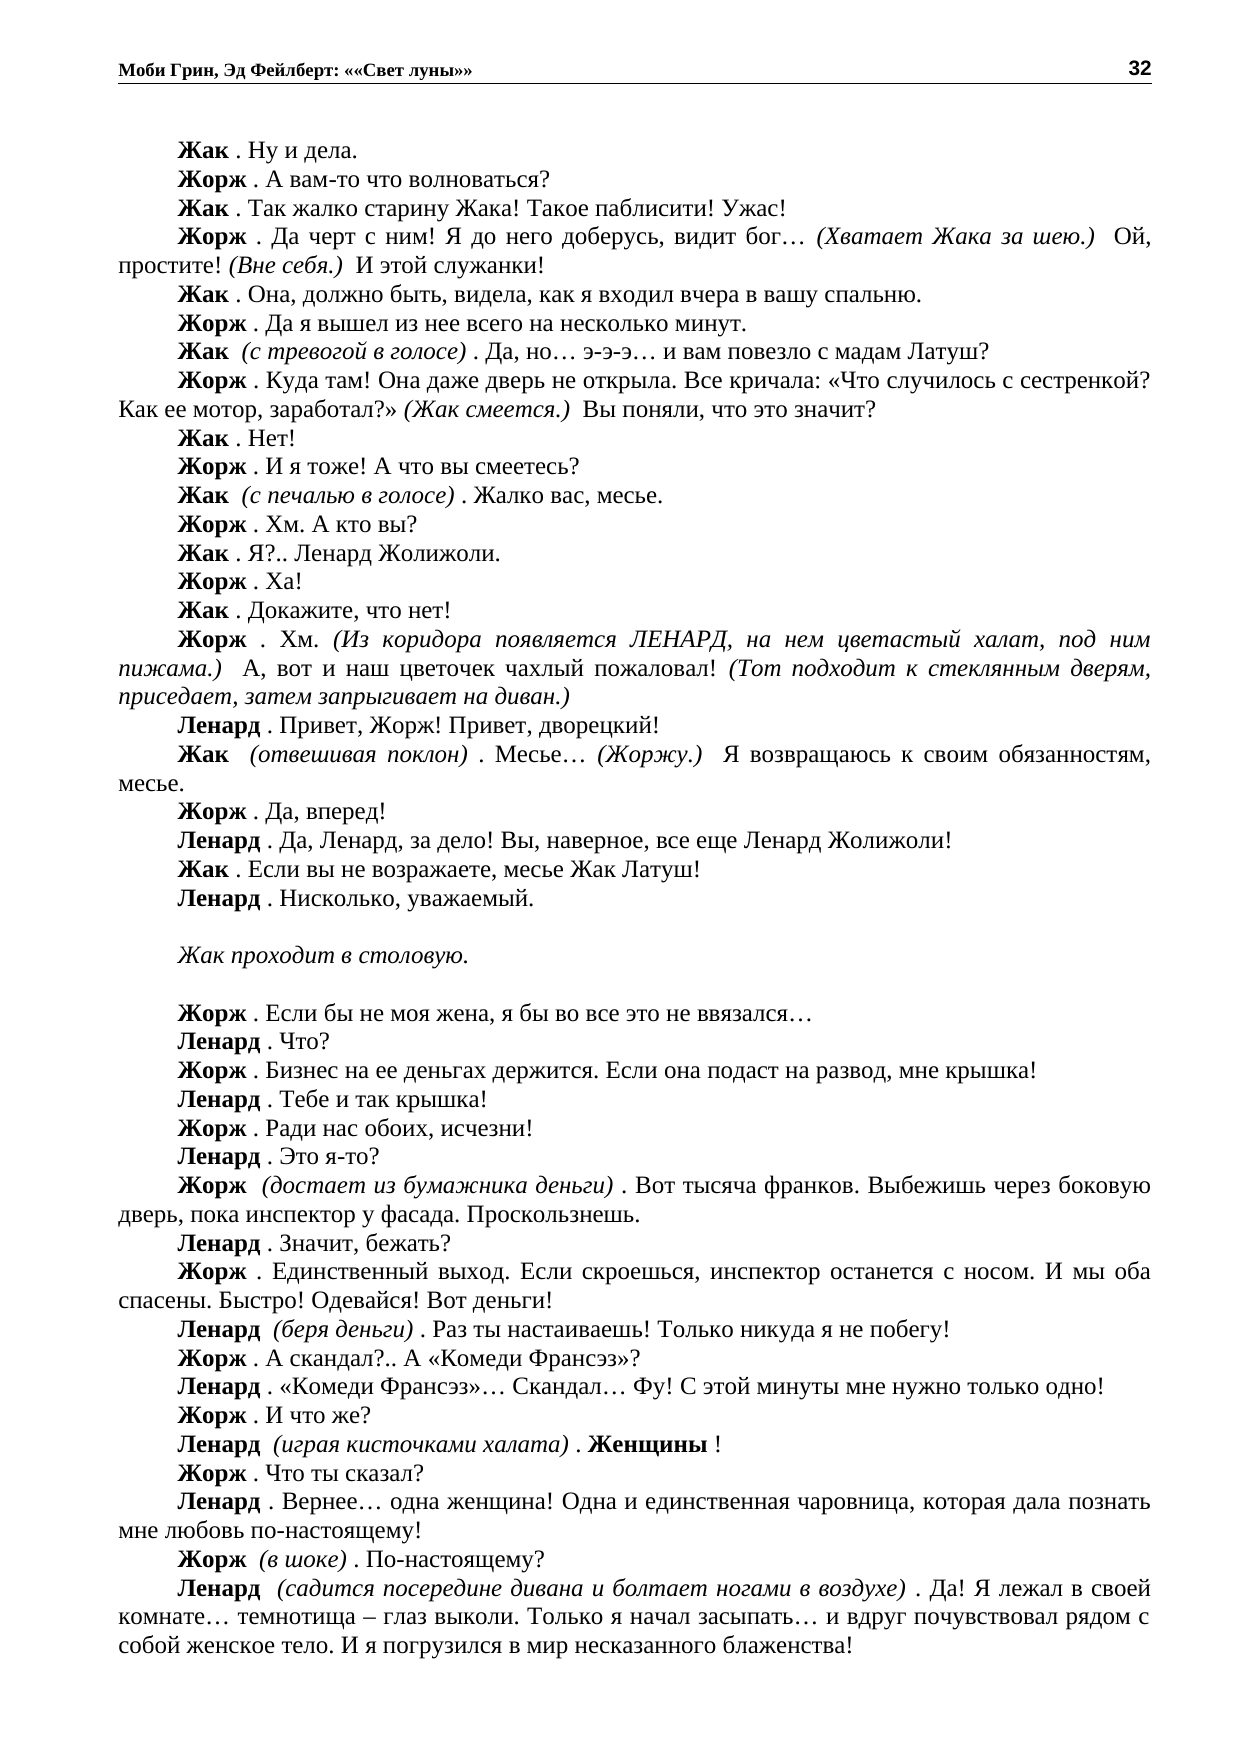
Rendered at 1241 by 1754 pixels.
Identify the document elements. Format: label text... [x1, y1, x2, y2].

text Жак (с печалью в голосе) . Жалко вас, месье. [118, 480, 1152, 509]
text Ленард . Вернее… одна женщина! Одна и единственная чаровница, которая дала познать мне любовь по-настоящему! [118, 1486, 1152, 1544]
text Жорж . И что же? [118, 1400, 1152, 1429]
text Ленард . Значит, бежать? [118, 1228, 1152, 1256]
text Ленард . Привет, Жорж! Привет, дворецкий! [118, 710, 1152, 739]
text Жорж . Хм. А кто вы? [118, 509, 1152, 538]
text Жак проходит в столовую. [118, 940, 1152, 969]
text Жак . Нет! [118, 423, 1152, 451]
text Жорж . Что ты сказал? [118, 1458, 1152, 1486]
text Жорж . Бизнес на ее деньгах держится. Если она подаст на развод, мне крышка! [118, 1055, 1152, 1084]
text Жак . Она, должно быть, видела, как я входил вчера в вашу спальню. [118, 279, 1152, 308]
text Жорж (достает из бумажника деньги) . Вот тысяча франков. Выбежишь через боковую дверь, пока инспектор у фасада. Проскользнешь. [118, 1170, 1152, 1228]
text Ленард . «Комеди Франсэз»… Скандал… Фу! С этой минуты мне нужно только одно! [118, 1371, 1152, 1400]
text Жорж . И я тоже! А что вы смеетесь? [118, 451, 1152, 480]
text Ленард (играя кисточками халата) . Женщины ! [118, 1429, 1152, 1458]
text Ленард . Да, Ленард, за дело! Вы, наверное, все еще Ленард Жолижоли! [118, 825, 1152, 854]
text Ленард . Нисколько, уважаемый. [118, 883, 1152, 911]
text Ленард . Что? [118, 1026, 1152, 1055]
text Жак . Ну и дела. [118, 135, 1152, 164]
text Жак . Так жалко старину Жака! Такое паблисити! Ужас! [118, 193, 1152, 221]
text Ленард (беря деньги) . Раз ты настаиваешь! Только никуда я не побегу! [118, 1314, 1152, 1343]
text Жак (с тревогой в голосе) . Да, но… э-э-э… и вам повезло с мадам Латуш? [118, 336, 1152, 365]
text Жак (отвешивая поклон) . Месье… (Жоржу.) Я возвращаюсь к своим обязанностям, месье. [118, 739, 1152, 796]
text Жорж . Единственный выход. Если скроешься, инспектор останется с носом. И мы оба спасены. Быстро! Одевайся! Вот деньги! [118, 1256, 1152, 1314]
text Жорж . Куда там! Она даже дверь не открыла. Все кричала: «Что случилось с сестренкой? Как ее мотор, заработал?» (Жак смеется.) Вы поняли, что это значит? [118, 365, 1152, 423]
text Жорж . Ха! [118, 566, 1152, 595]
text Жорж . Да я вышел из нее всего на несколько минут. [118, 308, 1152, 336]
text Жак . Докажите, что нет! [118, 595, 1152, 624]
text Ленард . Тебе и так крышка! [118, 1084, 1152, 1113]
text Жорж . А скандал?.. А «Комеди Франсэз»? [118, 1343, 1152, 1371]
text Жорж . А вам-то что волноваться? [118, 164, 1152, 193]
text Жак . Я?.. Ленард Жолижоли. [118, 538, 1152, 566]
text Жорж . Хм. (Из коридора появляется ЛЕНАРД, на нем цветастый халат, под ним пижама.) А, вот и наш цветочек чахлый пожаловал! (Тот подходит к стеклянным дверям, приседает, затем запрыгивает на диван.) [118, 624, 1152, 710]
text Ленард . Это я-то? [118, 1141, 1152, 1170]
text Жорж . Да, вперед! [118, 796, 1152, 825]
text Жак . Если вы не возражаете, месье Жак Латуш! [118, 854, 1152, 883]
text Жорж . Если бы не моя жена, я бы во все это не ввязался… [118, 998, 1152, 1026]
text Жорж (в шоке) . По-настоящему? [118, 1544, 1152, 1573]
text Ленард (садится посередине дивана и болтает ногами в воздухе) . Да! Я лежал в своей комнате… темнотища – глаз выколи. Только я начал засыпать… и вдруг почувствовал рядом с собой женское тело. И я погрузился в мир несказанного блаженства! [118, 1573, 1152, 1659]
text Жорж . Да черт с ним! Я до него доберусь, видит бог… (Хватает Жака за шею.) Ой, простите! (Вне себя.) И этой служанки! [118, 221, 1152, 279]
text Жорж . Ради нас обоих, исчезни! [118, 1113, 1152, 1141]
